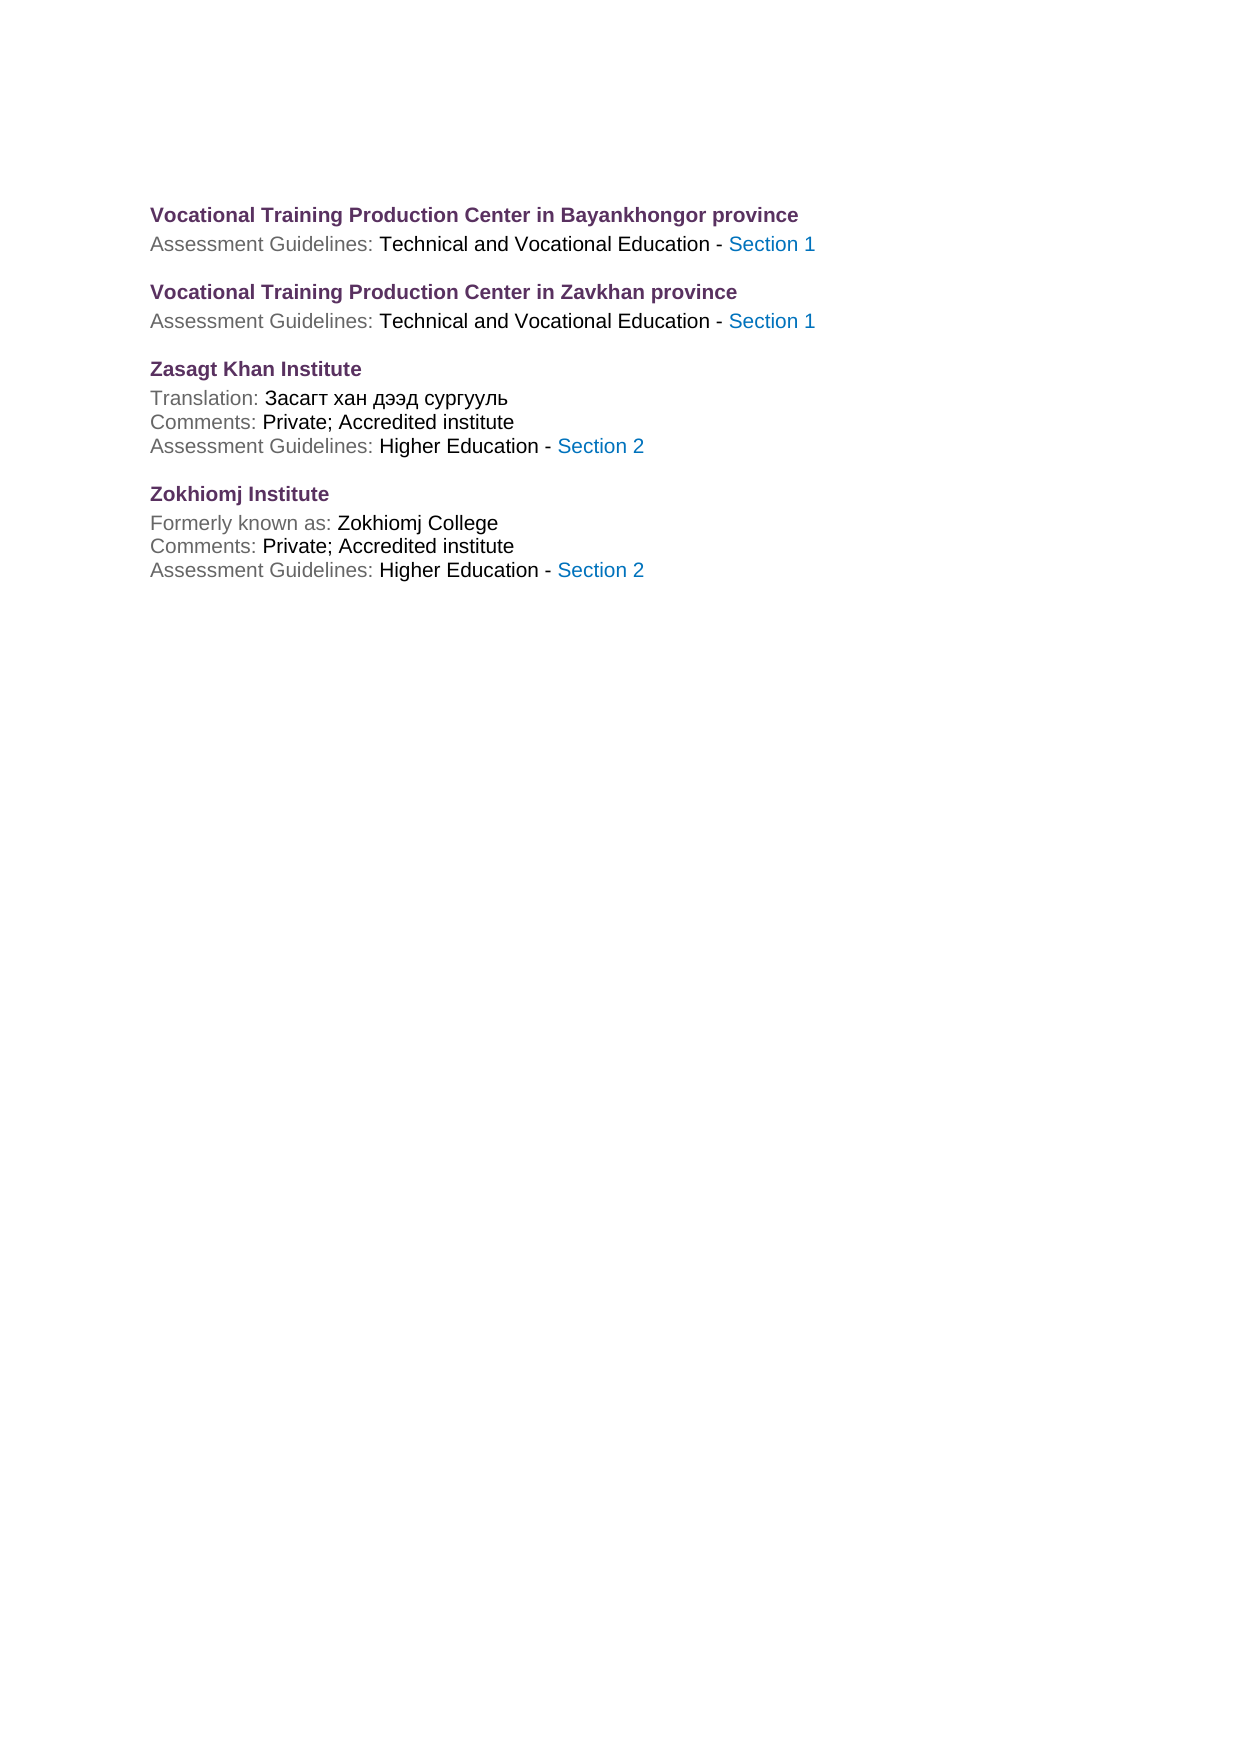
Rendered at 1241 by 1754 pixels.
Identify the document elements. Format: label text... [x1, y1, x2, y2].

text Assessment Guidelines: Technical and Vocational Education - Section 1 [150, 232, 1090, 256]
text Assessment Guidelines: Higher Education - Section 2 [150, 433, 1090, 457]
text Vocational Training Production Center in Bayankhongor province [150, 203, 1090, 227]
text Zokhiomj Institute [150, 481, 1090, 505]
text Assessment Guidelines: Technical and Vocational Education - Section 1 [150, 309, 1090, 333]
text Comments: Private; Accredited institute [150, 534, 1090, 558]
text Vocational Training Production Center in Zavkhan province [150, 280, 1090, 304]
text Translation: Засагт хан дээд сургууль [150, 386, 1090, 409]
text Comments: Private; Accredited institute [150, 409, 1090, 433]
text Assessment Guidelines: Higher Education - Section 2 [150, 558, 1090, 582]
text Formerly known as: Zokhiomj College [150, 510, 1090, 534]
text Zasagt Khan Institute [150, 357, 1090, 381]
